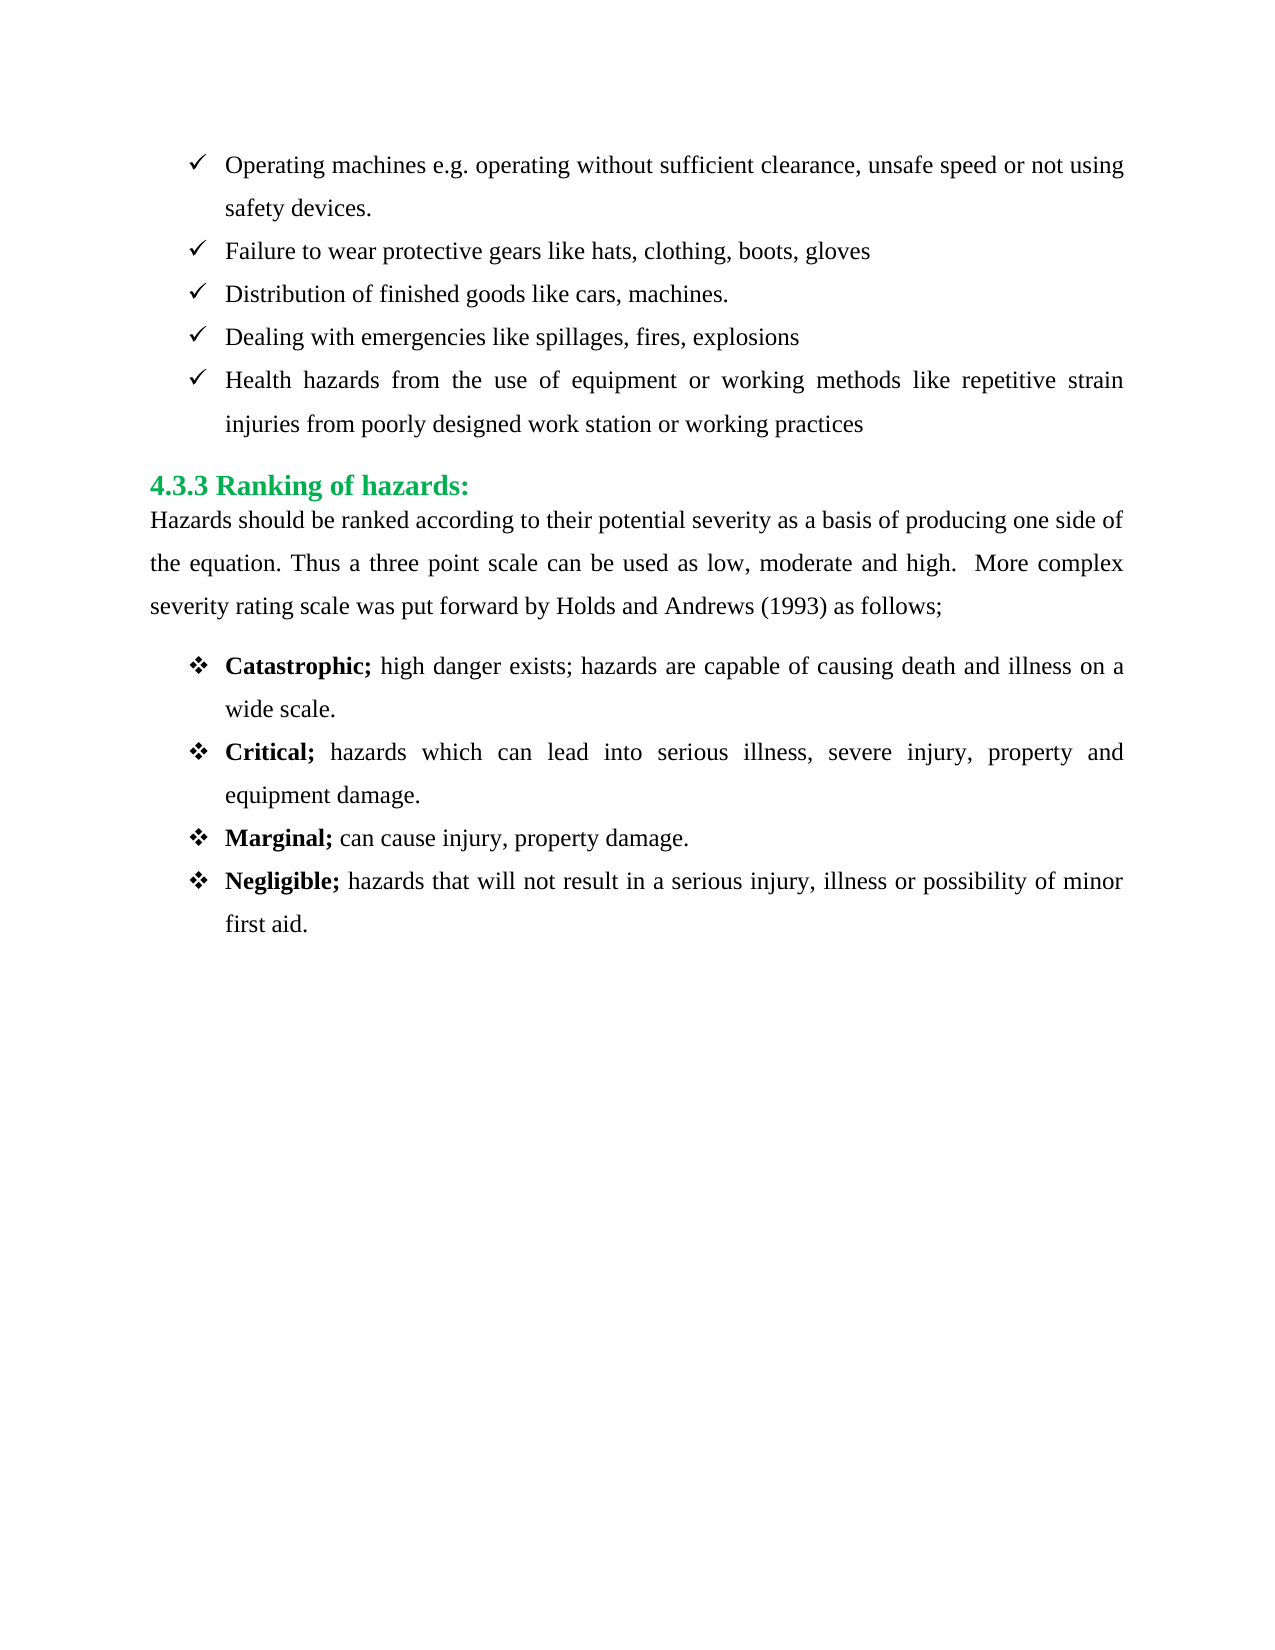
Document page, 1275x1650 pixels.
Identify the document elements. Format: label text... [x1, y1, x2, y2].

list Distribution of finished goods like cars, machines. [187, 279, 1125, 308]
list Catastrophic; high danger exists; hazards are capable of causing death and illness on a wide scale. [187, 651, 1125, 723]
list Health hazards from the use of equipment or working methods like repetitive strain injuries from poorly designed work station or working practices [187, 366, 1125, 437]
text Hazards should be ranked according to their potential severity as a basis of producing one side of the equation. Thus a three point scale can be used as low, moderate and high. More complex severity rating scale was put forward by Holds and Andrews (1993) as follows; [150, 505, 1125, 620]
list Marginal; can cause injury, property damage. [187, 823, 1125, 852]
list Failure to wear protective gears like hats, clothing, boots, gloves [187, 236, 1125, 265]
list Negligible; hazards that will not result in a serious injury, illness or possibility of minor first aid. [187, 866, 1125, 938]
list Dealing with emergencies like spillages, fires, explosions [187, 322, 1125, 351]
list Critical; hazards which can lead into serious illness, severe injury, property and equipment damage. [187, 737, 1125, 809]
subtitle 4.3.3 Ranking of hazards: [150, 468, 1125, 502]
list Operating machines e.g. operating without sufficient clearance, unsafe speed or not using safety devices. [187, 150, 1125, 222]
